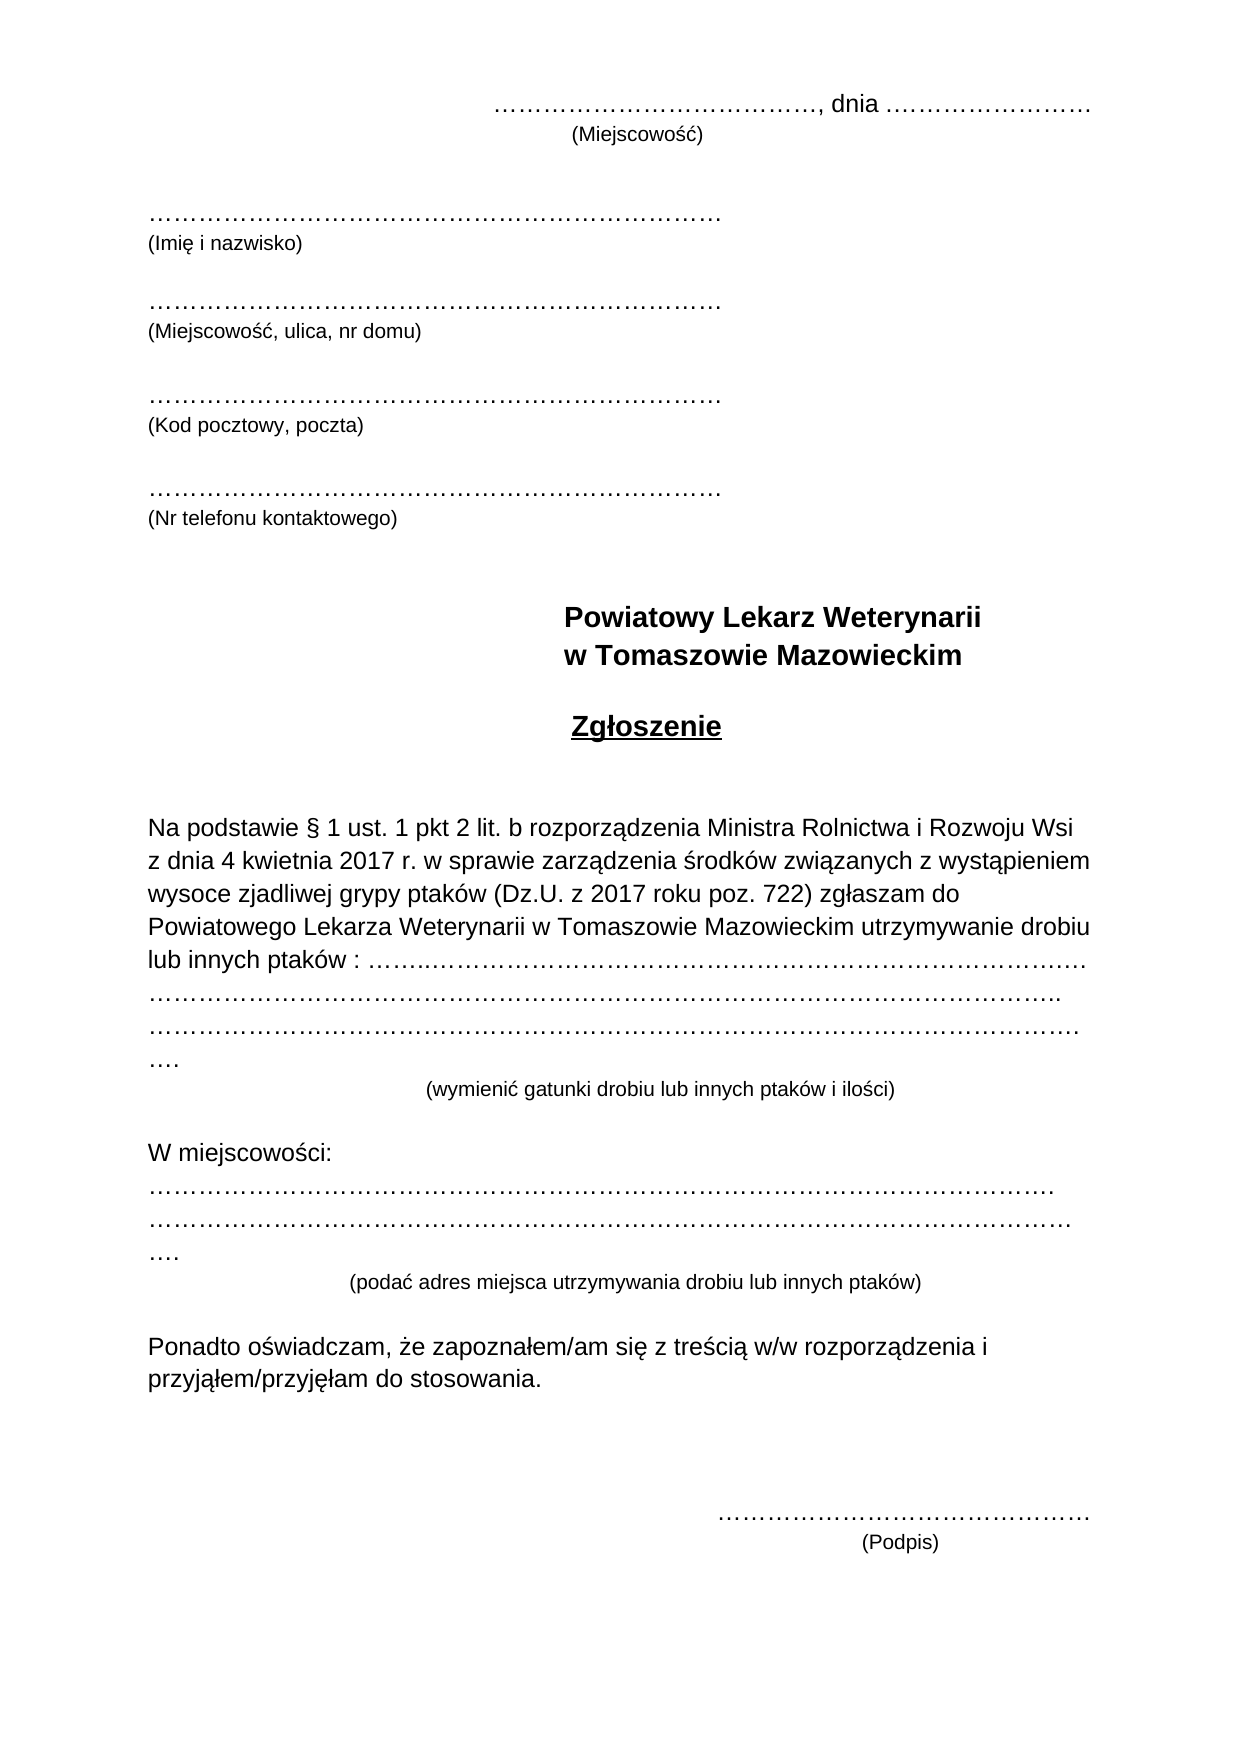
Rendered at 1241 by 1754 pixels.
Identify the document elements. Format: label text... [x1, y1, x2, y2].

text (Kod pocztowy, poczta) [148, 413, 1092, 437]
text W miejscowości: ……………………………………………………………………………………………….……………………………………………………………………………………………………. [148, 1138, 1092, 1266]
text Na podstawie § 1 ust. 1 pkt 2 lit. b rozporządzenia Ministra Rolnictwa i Rozwoju Wsi z dnia 4 kwietnia 2017 r. w sprawie zarządzenia środków związanych z wystąpieniem wysoce zjadliwej grypy ptaków (Dz.U. z 2017 roku poz. 722) zgłaszam do Powiatowego Lekarza Weterynarii w Tomaszowie Mazowieckim utrzymywanie drobiu lub innych ptaków : ……..………………………………………………………………….… [148, 813, 1092, 973]
text …………………………………, dnia .…………………… [148, 89, 1092, 117]
text (podać adres miejsca utrzymywania drobiu lub innych ptaków) [148, 1270, 1092, 1294]
text …………………………………………………………… [148, 198, 1092, 227]
text (Miejscowość) [148, 122, 1092, 146]
text ……………………………………… [148, 1497, 1092, 1525]
text (Podpis) [148, 1529, 1092, 1553]
text (Miejscowość, ulica, nr domu) [148, 319, 1092, 343]
text (Nr telefonu kontaktowego) [148, 506, 1092, 530]
text Zgłoszenie [148, 709, 1092, 742]
text w Tomaszowie Mazowieckim [148, 638, 1092, 672]
text (Imię i nazwisko) [148, 231, 1092, 255]
text …………………………………………………………… [148, 286, 1092, 315]
text Ponadto oświadczam, że zapoznałem/am się z treścią w/w rozporządzenia i przyjąłem/przyjęłam do stosowania. [148, 1331, 1092, 1393]
text (wymienić gatunki drobiu lub innych ptaków i ilości) [148, 1077, 1092, 1101]
text …………………………………………………………… [148, 379, 1092, 408]
text ………………………………………………………………………………………………..………………………………………………………………………………………………….…. [148, 978, 1092, 1073]
text Powiatowy Lekarz Weterynarii [148, 600, 1092, 633]
text …………………………………………………………… [148, 473, 1092, 502]
